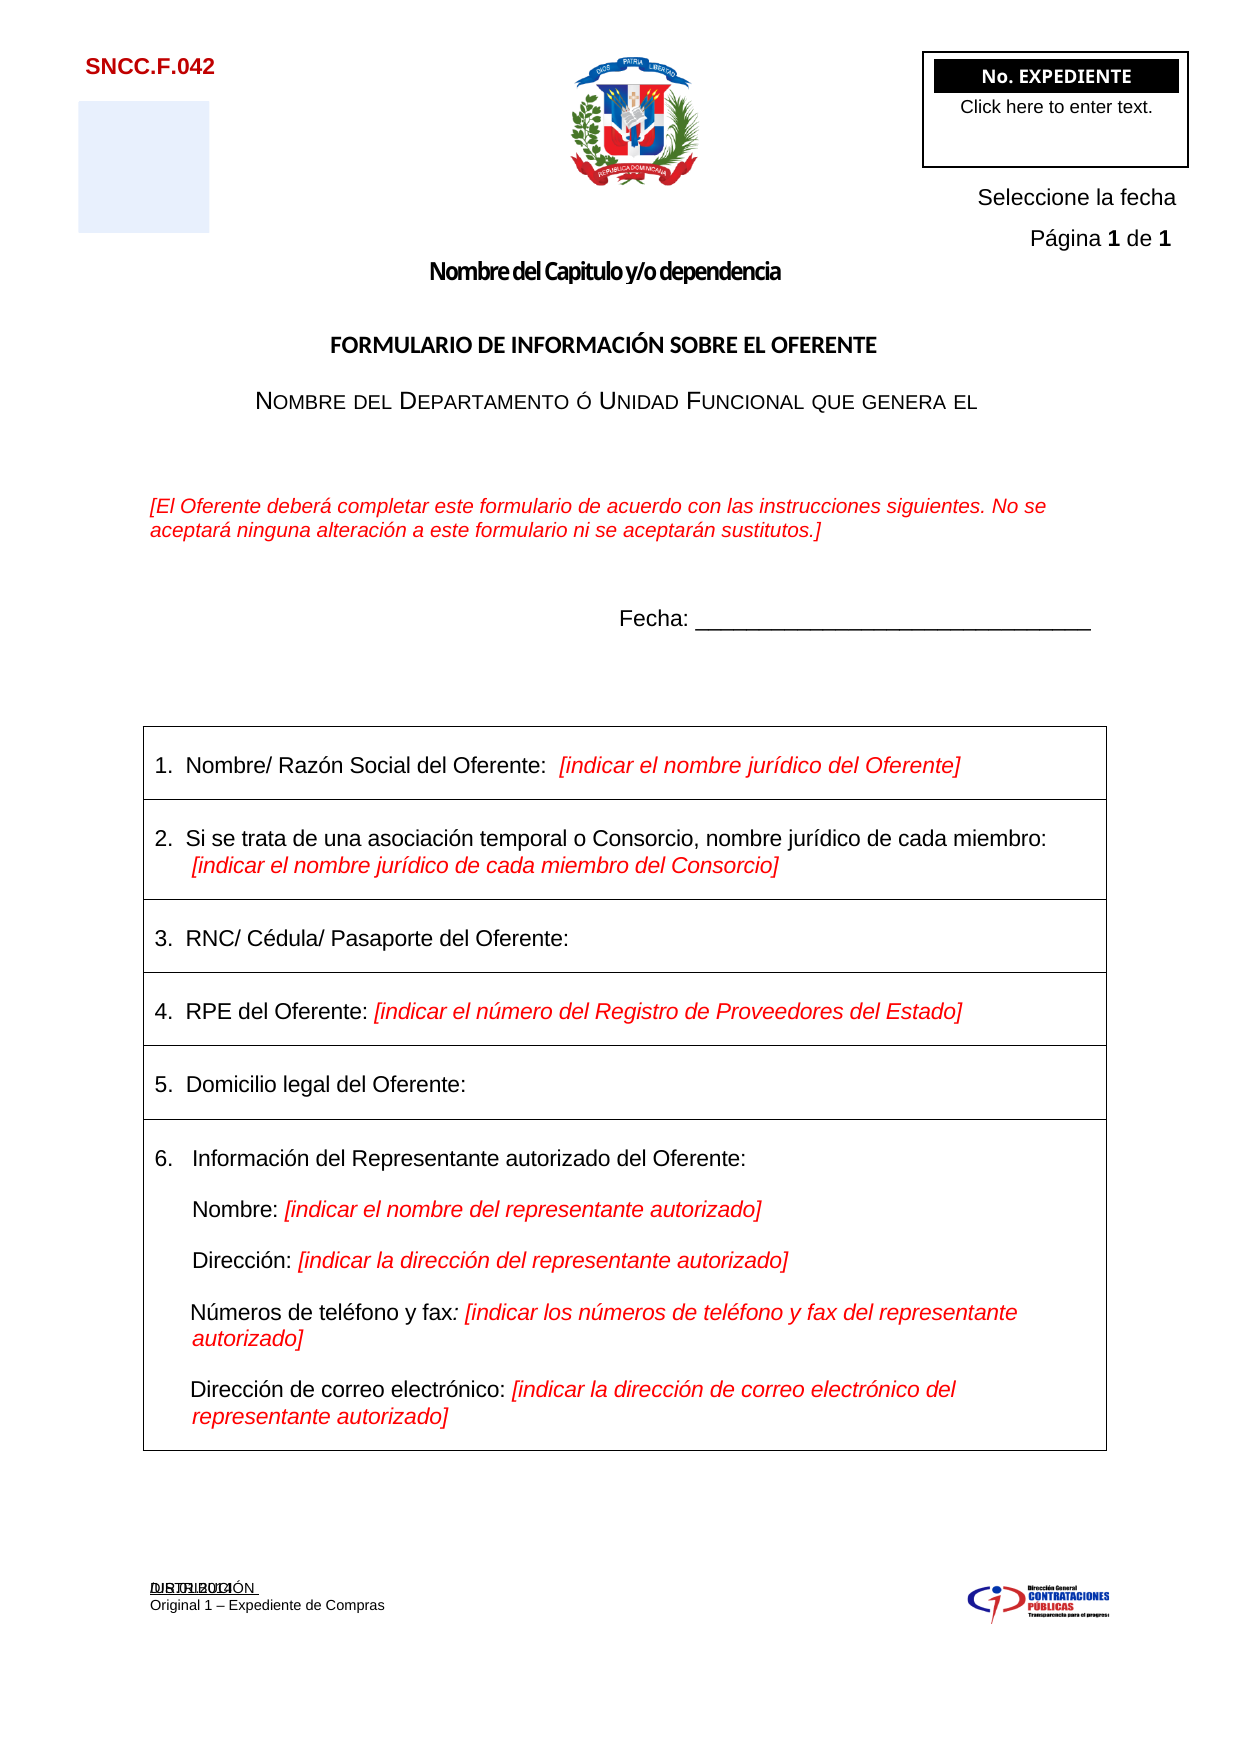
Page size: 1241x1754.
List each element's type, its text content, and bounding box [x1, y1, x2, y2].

text [El Oferente deberá completar este formulario de acuerdo con las instrucciones siguientes. No se aceptará ninguna alteración a este formulario ni se aceptarán sustitutos.] [150, 494, 1090, 542]
picture [78, 101, 210, 233]
text Fecha: _______________________________ [150, 605, 1090, 632]
table_cell 3. RNC/ Cédula/ Pasaporte del Oferente: [144, 900, 1106, 972]
table_cell 6. Información del Representante autorizado del Oferente: Nombre: [indicar el nombre del representante autorizado] Dirección: [indicar la dirección del representante autorizado] Números de teléfono y fax: [indicar los números de teléfono y fax del representante autorizado] Dirección de correo electrónico: [indicar la dirección de correo electrónico del representante autorizado] [144, 1120, 1106, 1450]
table_header 1. Nombre/ Razón Social del Oferente: [indicar el nombre jurídico del Oferente] [144, 727, 1106, 799]
table_cell 2. Si se trata de una asociación temporal o Consorcio, nombre jurídico de cada miembro: [indicar el nombre jurídico de cada miembro del Consorcio] [144, 800, 1106, 899]
picture [967, 1585, 1110, 1624]
picture [570, 57, 700, 186]
table_cell 5. Domicilio legal del Oferente: [144, 1046, 1106, 1118]
table_cell 4. RPE del Oferente: [indicar el número del Registro de Proveedores del Estado] [144, 973, 1106, 1045]
